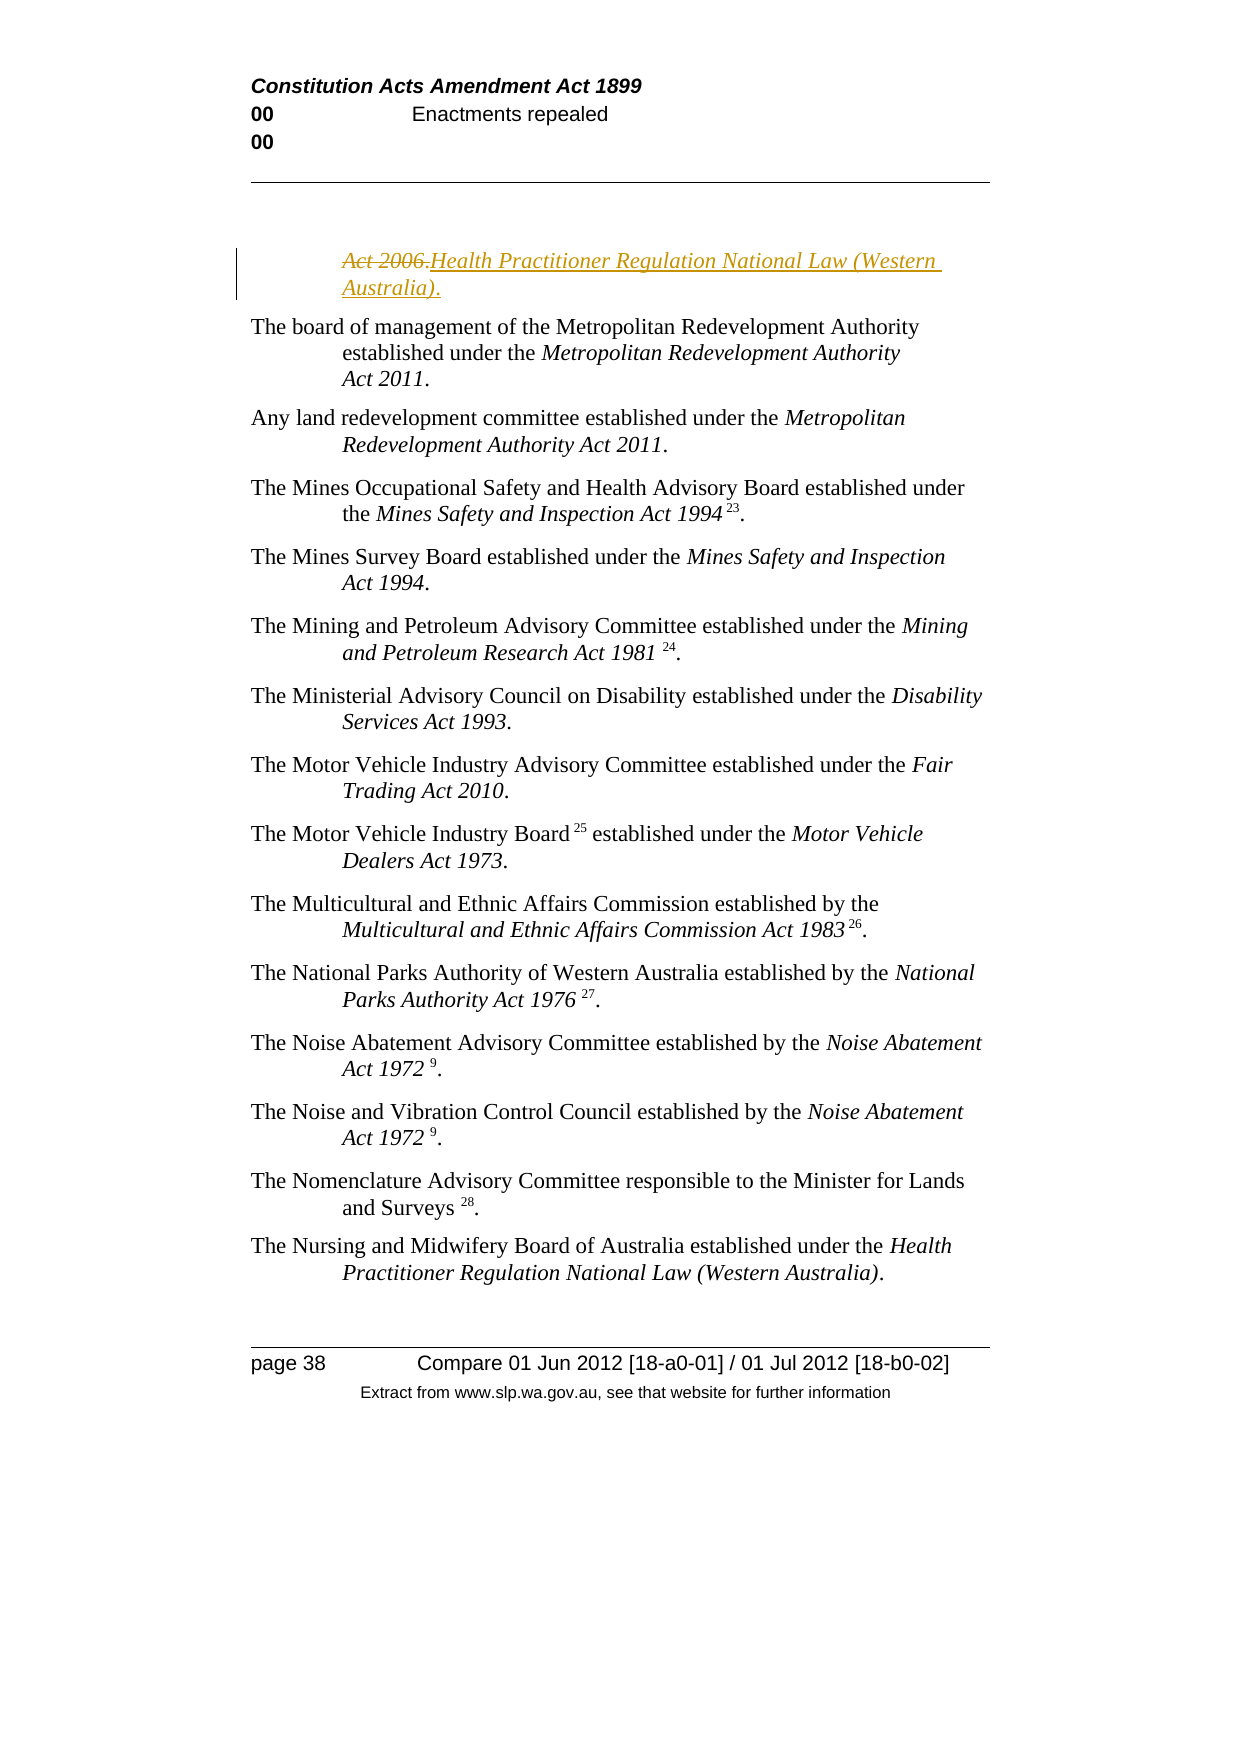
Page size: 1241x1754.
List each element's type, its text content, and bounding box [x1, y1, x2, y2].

text The Mines Occupational Safety and Health Advisory Board established under the Mines Safety and Inspection Act 1994 23. [251, 474, 990, 526]
text The Noise Abatement Advisory Committee established by the Noise Abatement Act 1972 9. [251, 1029, 990, 1081]
text The board of management of the Metropolitan Redevelopment Authority established under the Metropolitan Redevelopment Authority Act 2011. [251, 313, 990, 392]
text The Mines Survey Board established under the Mines Safety and Inspection Act 1994. [251, 543, 990, 596]
text The Nomenclature Advisory Committee responsible to the Minister for Lands and Surveys 28. [251, 1167, 990, 1220]
text The National Parks Authority of Western Australia established by the National Parks Authority Act 1976 27. [251, 959, 990, 1012]
text The Motor Vehicle Industry Advisory Committee established under the Fair Trading Act 2010. [251, 751, 990, 804]
text The Multicultural and Ethnic Affairs Commission established by the Multicultural and Ethnic Affairs Commission Act 1983 26. [251, 890, 990, 943]
text Any land redevelopment committee established under the Metropolitan Redevelopment Authority Act 2011. [251, 404, 990, 457]
text The Ministerial Advisory Council on Disability established under the Disability Services Act 1993. [251, 682, 990, 734]
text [251, 247, 990, 300]
text The Mining and Petroleum Advisory Committee established under the Mining and Petroleum Research Act 1981 24. [251, 612, 990, 665]
text The Motor Vehicle Industry Board 25 established under the Motor Vehicle Dealers Act 1973. [251, 821, 990, 873]
text The Noise and Vibration Control Council established by the Noise Abatement Act 1972 9. [251, 1098, 990, 1151]
text The Nursing and Midwifery Board of Australia established under the Health Practitioner Regulation National Law (). [251, 1233, 990, 1285]
